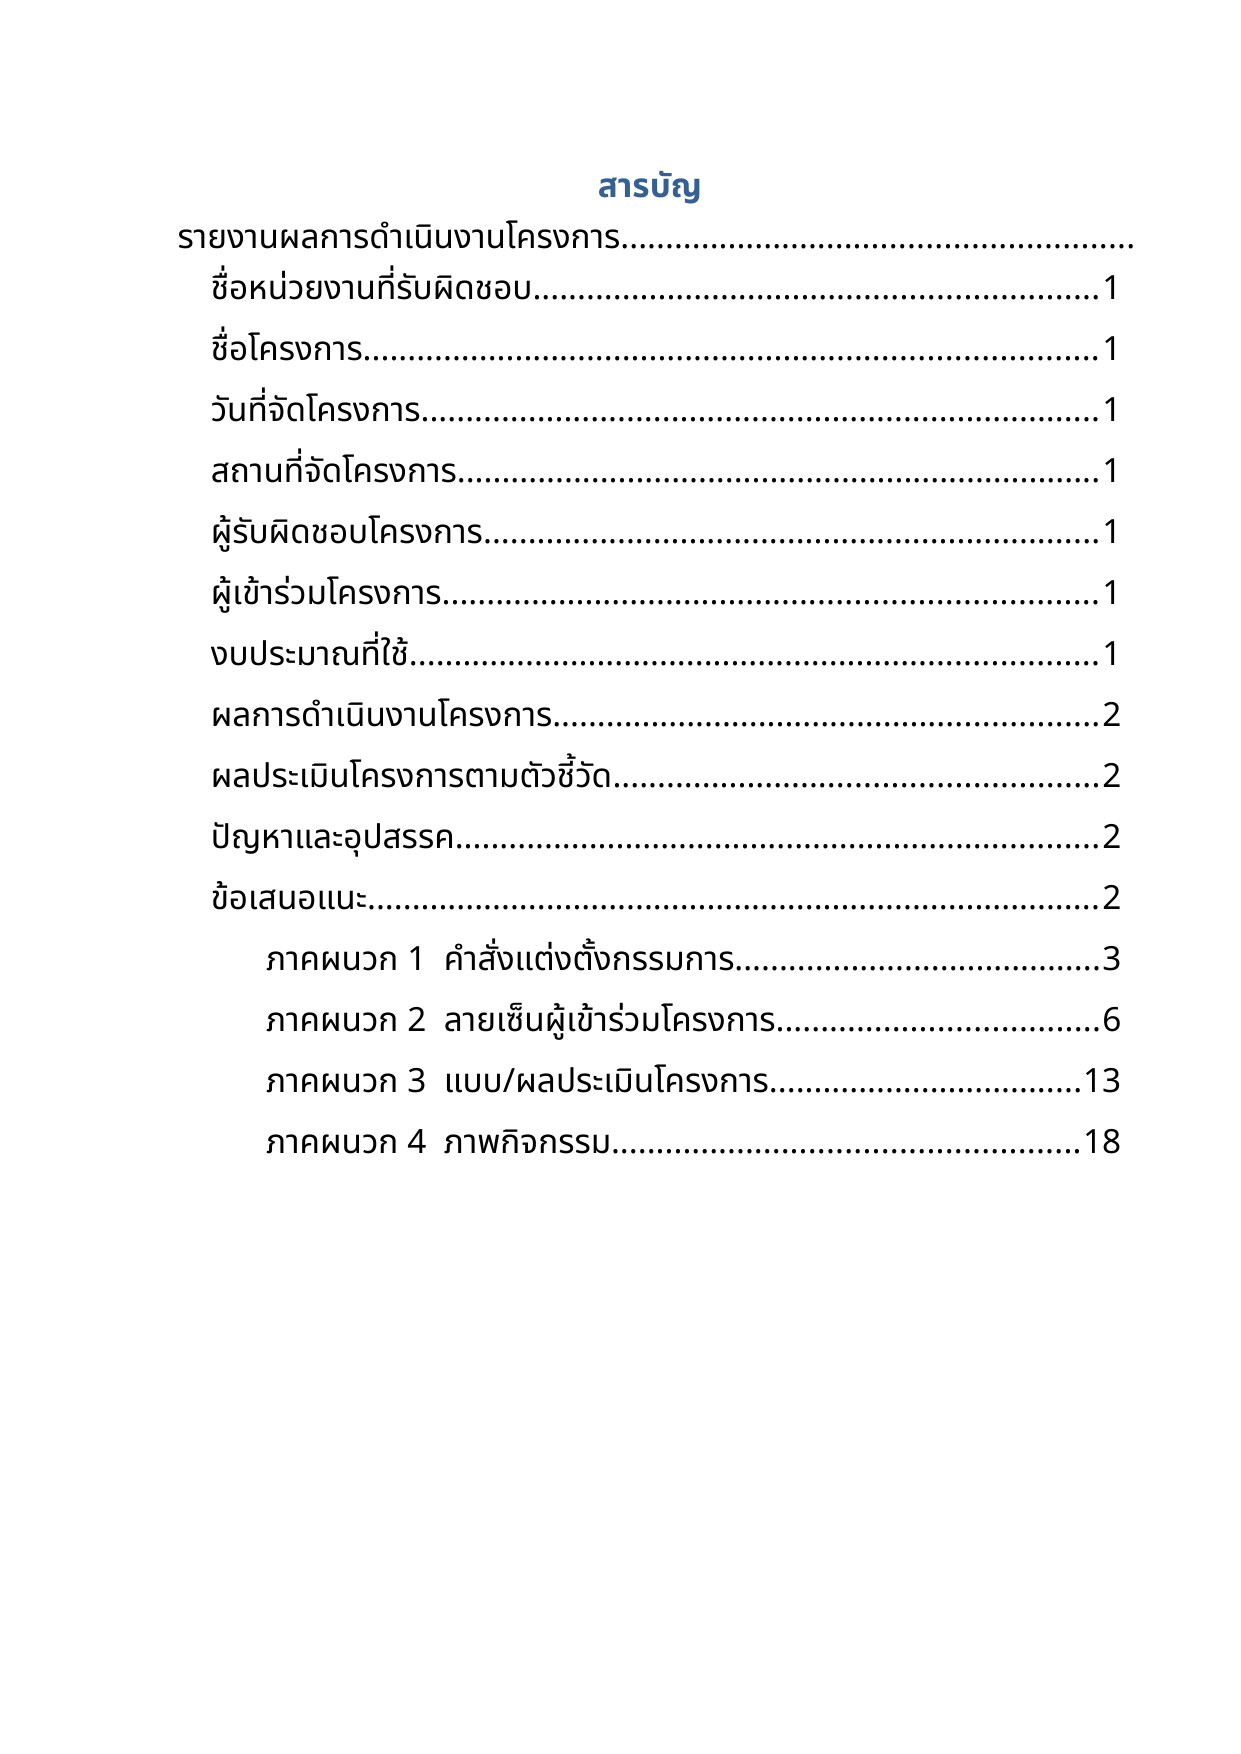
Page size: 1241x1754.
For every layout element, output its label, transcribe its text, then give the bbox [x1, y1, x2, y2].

text สารบัญ [177, 162, 1122, 213]
